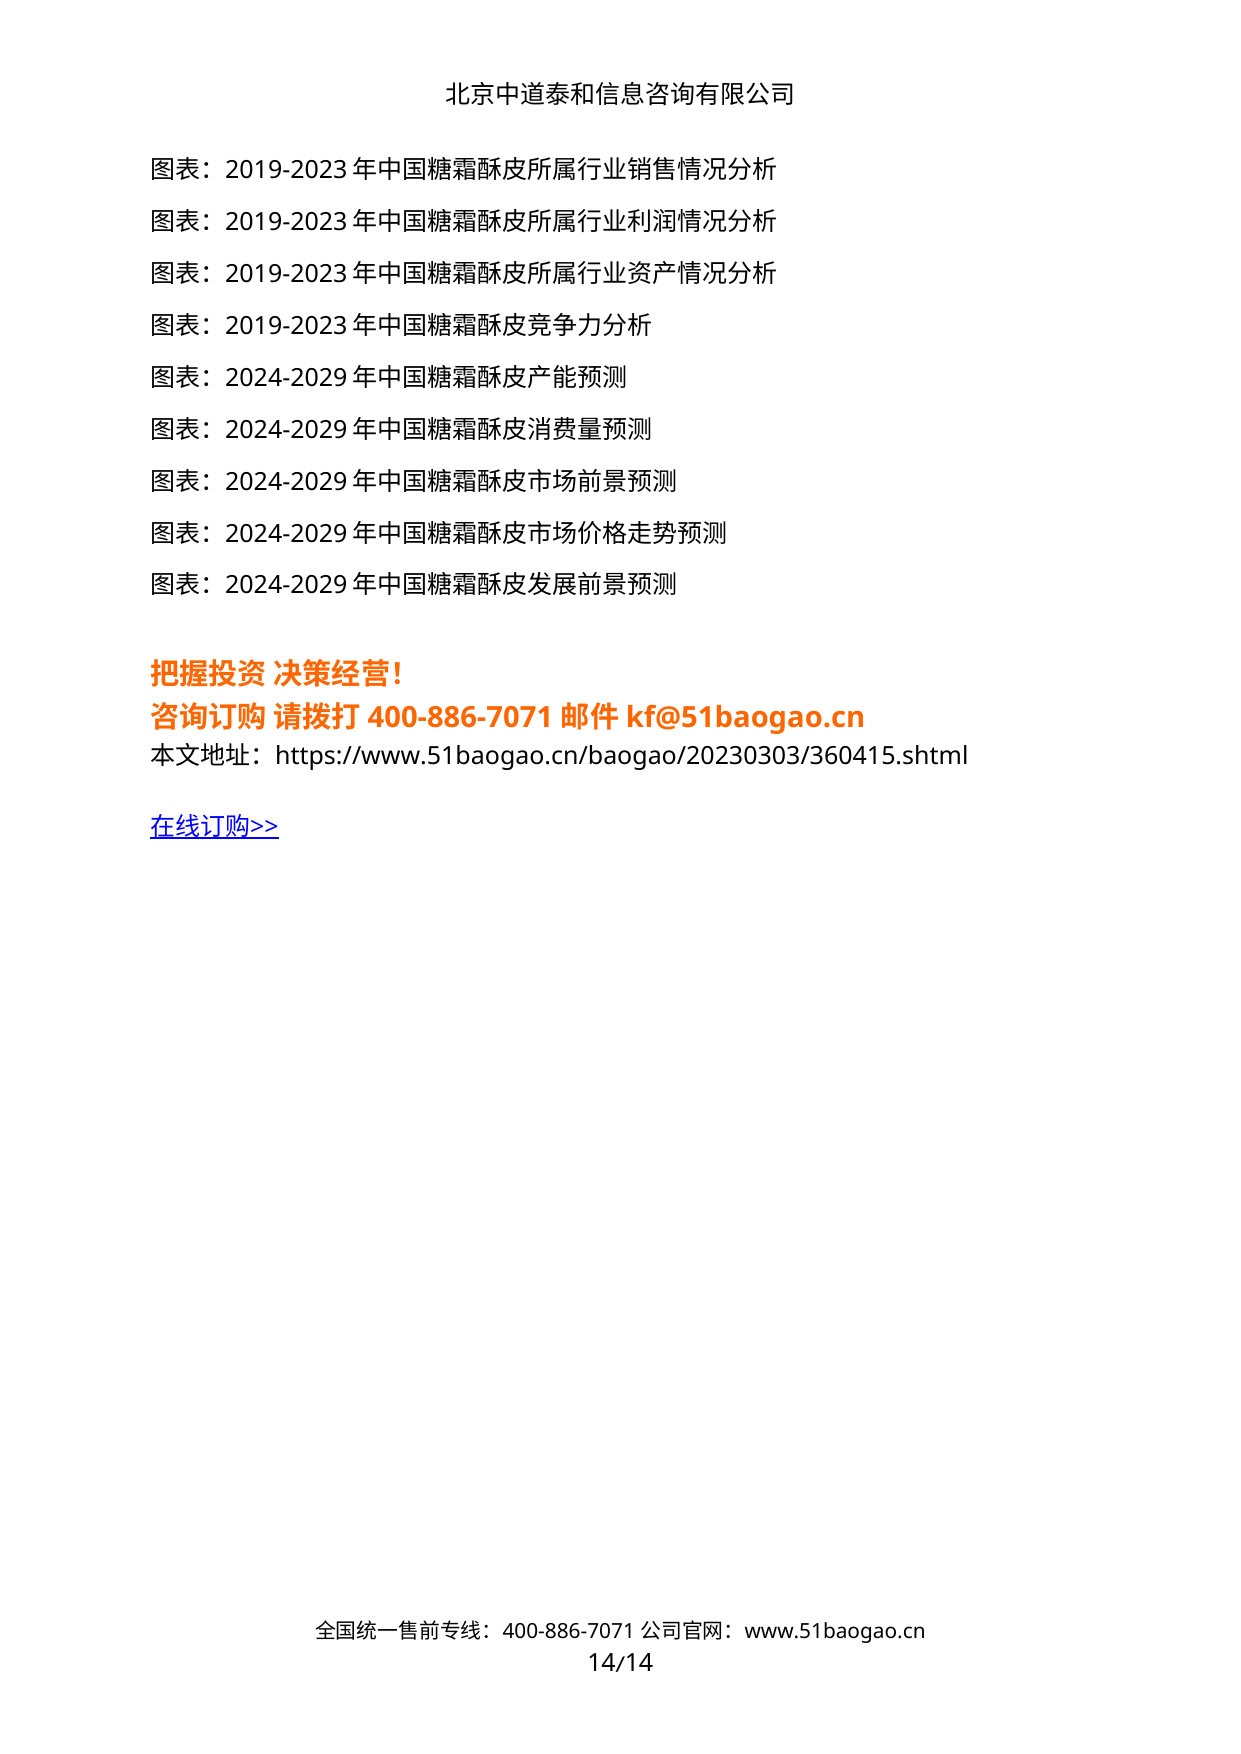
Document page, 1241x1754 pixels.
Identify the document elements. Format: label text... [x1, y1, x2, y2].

text 图表：2024-2029年中国糖霜酥皮消费量预测 [150, 409, 1090, 446]
text 图表：2024-2029年中国糖霜酥皮发展前景预测 [150, 565, 1090, 601]
text 图表：2019-2023年中国糖霜酥皮竞争力分析 [150, 306, 1090, 342]
text 图表：2019-2023年中国糖霜酥皮所属行业资产情况分析 [150, 254, 1090, 290]
text 图表：2024-2029年中国糖霜酥皮市场前景预测 [150, 461, 1090, 497]
text 在线订购>> [150, 772, 1090, 842]
text 图表：2024-2029年中国糖霜酥皮产能预测 [150, 357, 1090, 394]
text 图表：2024-2029年中国糖霜酥皮市场价格走势预测 [150, 513, 1090, 549]
text 图表：2019-2023年中国糖霜酥皮所属行业利润情况分析 [150, 202, 1090, 238]
text 图表：2019-2023年中国糖霜酥皮所属行业销售情况分析 [150, 150, 1090, 186]
text 把握投资 决策经营！咨询订购 请拨打 400-886-7071 邮件 kf@51baogao.cn本文地址：https://www.51baogao.cn/baogao/20230303/360415.shtml [150, 617, 1090, 772]
